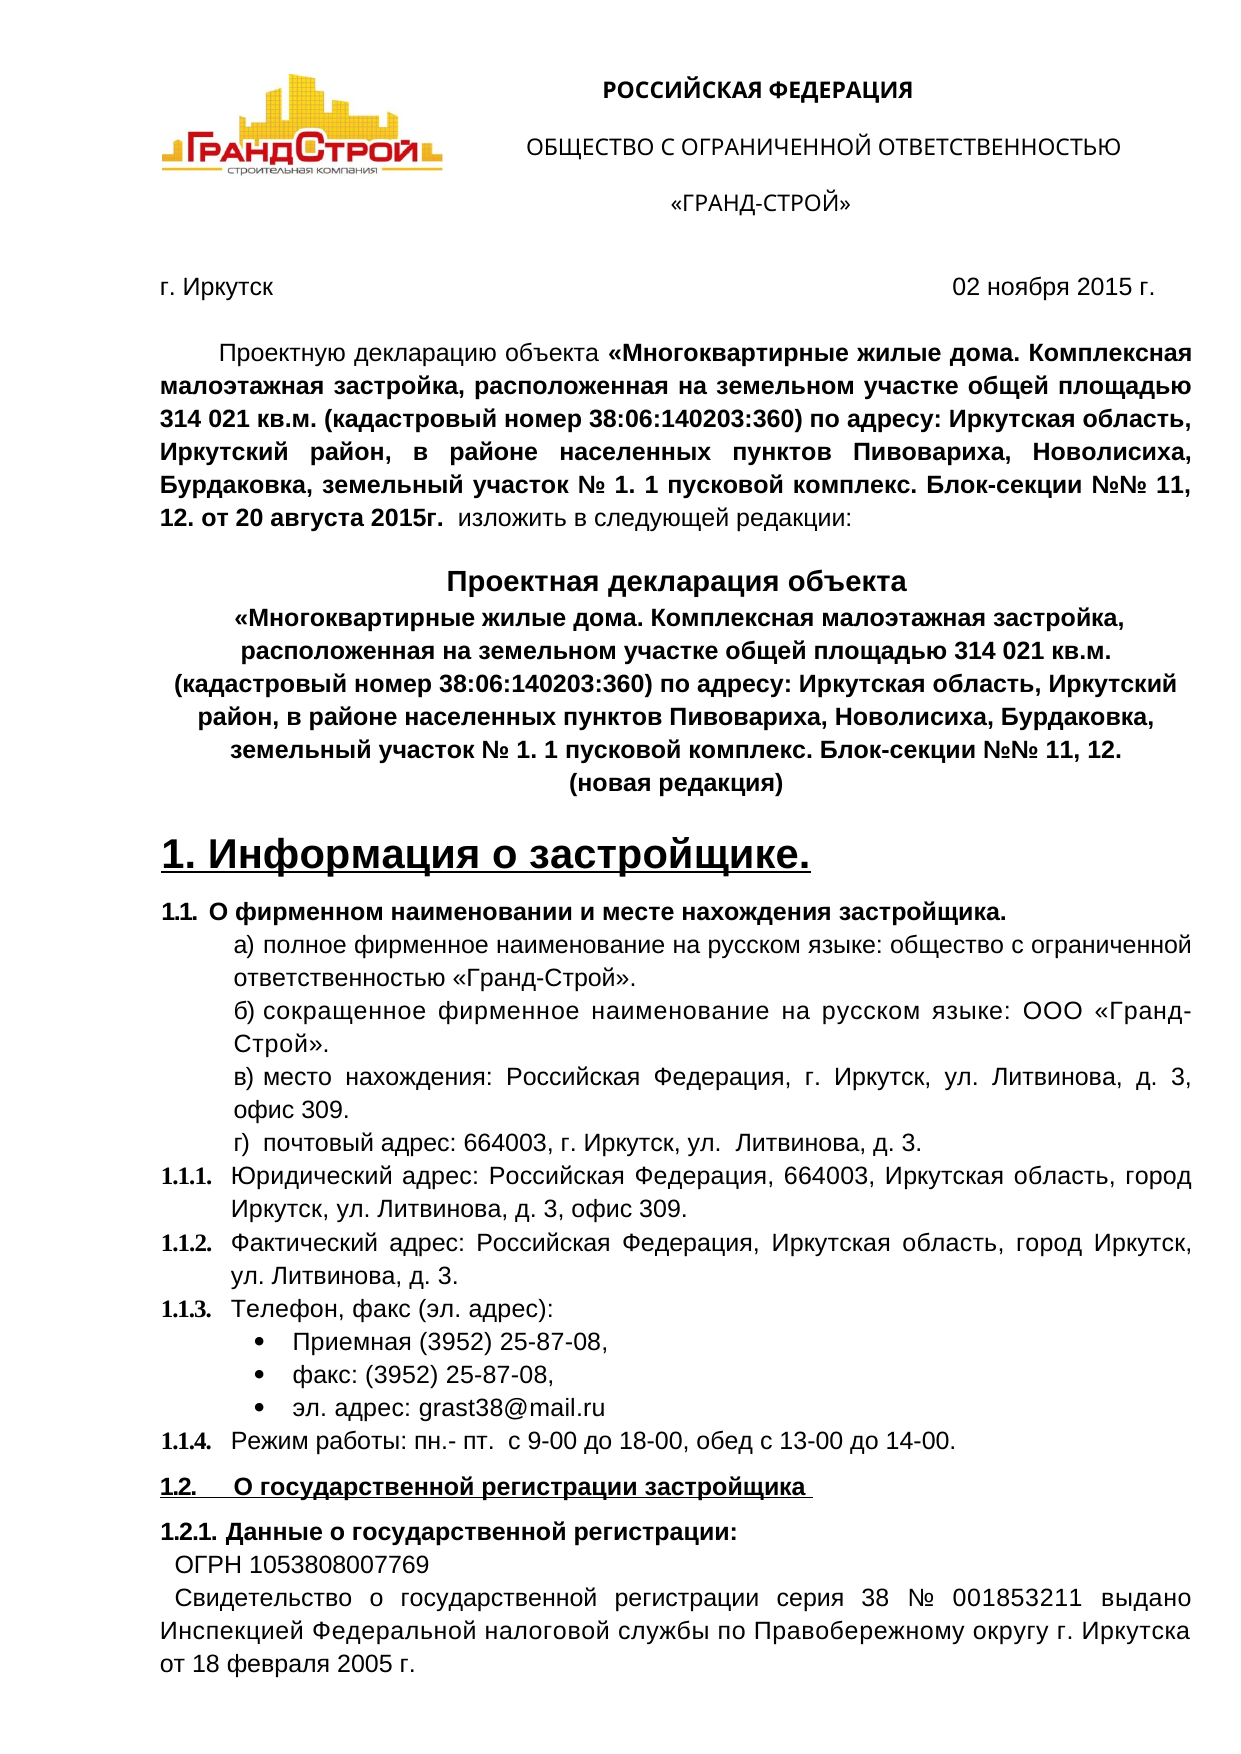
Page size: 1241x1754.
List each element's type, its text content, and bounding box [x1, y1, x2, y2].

text 1.1. О фирменном наименовании и месте нахождения застройщика. [161, 897, 1193, 925]
list факс: (3952) 25-87-08, [255, 1360, 1193, 1389]
text б) сокращенное фирменное наименование на русском языке: ООО «Гранд-Строй». [233, 996, 1193, 1058]
picture [162, 74, 444, 186]
text г. Иркутск 02 ноября 2015 г. [159, 272, 1193, 301]
text Проектную декларацию объекта «Многоквартирные жилые дома. Комплексная малоэтажная застройка, расположенная на земельном участке общей площадью 314 021 кв.м. (кадастровый номер 38:06:140203:360) по адресу: Иркутская область, Иркутский район, в районе населенных пунктов Пивовариха, Новолисиха, Бурдаковка, земельный участок № 1. 1 пусковой комплекс. Блок-секции №№ 11, 12. от 20 августа 2015г. изложить в следующей редакции: [159, 338, 1193, 532]
text а) полное фирменное наименование на русском языке: общество с ограниченной ответственностью «Гранд-Строй». [233, 930, 1193, 991]
text 1.2.1. Данные о государственной регистрации: [160, 1517, 1193, 1546]
text г) почтовый адрес: 664003, г. Иркутск, ул. Литвинова, д. 3. [233, 1128, 1193, 1157]
list Юридический адрес: Российская Федерация, 664003, Иркутская область, город Иркутск, ул. Литвинова, д. 3, офис 309. [161, 1161, 1193, 1223]
text ОГРН 1053808007769 [174, 1550, 1192, 1579]
text Проектная декларация объекта [161, 564, 1193, 598]
list эл. адрес: grast38@mail.ru [255, 1393, 1193, 1422]
text в) место нахождения: Российская Федерация, г. Иркутск, ул. Литвинова, д. 3, офис 309. [233, 1062, 1193, 1124]
text (новая редакция) [159, 768, 1193, 797]
list Телефон, факс (эл. адрес): [161, 1294, 1193, 1322]
list Приемная (3952) 25-87-08, [255, 1327, 1193, 1356]
list Фактический адрес: Российская Федерация, Иркутская область, город Иркутск, ул. Литвинова, д. 3. [161, 1227, 1193, 1289]
list Режим работы: пн.- пт. с 9-00 до 18-00, обед с 13-00 до 14-00. [161, 1426, 1193, 1455]
text 1.2. О государственной регистрации застройщика [159, 1472, 1193, 1501]
text 1. Информация о застройщике. [161, 829, 1193, 877]
text «Многоквартирные жилые дома. Комплексная малоэтажная застройка, расположенная на земельном участке общей площадью 314 021 кв.м. (кадастровый номер 38:06:140203:360) по адресу: Иркутская область, Иркутский район, в районе населенных пунктов Пивовариха, Новолисиха, Бурдаковка, земельный участок № 1. 1 пусковой комплекс. Блок-секции №№ 11, 12. [159, 603, 1193, 764]
text Свидетельство о государственной регистрации серия 38 № 001853211 выдано Инспекцией Федеральной налоговой службы по Правобережному округу г. Иркутска от 18 февраля 2005 г. [159, 1583, 1192, 1678]
